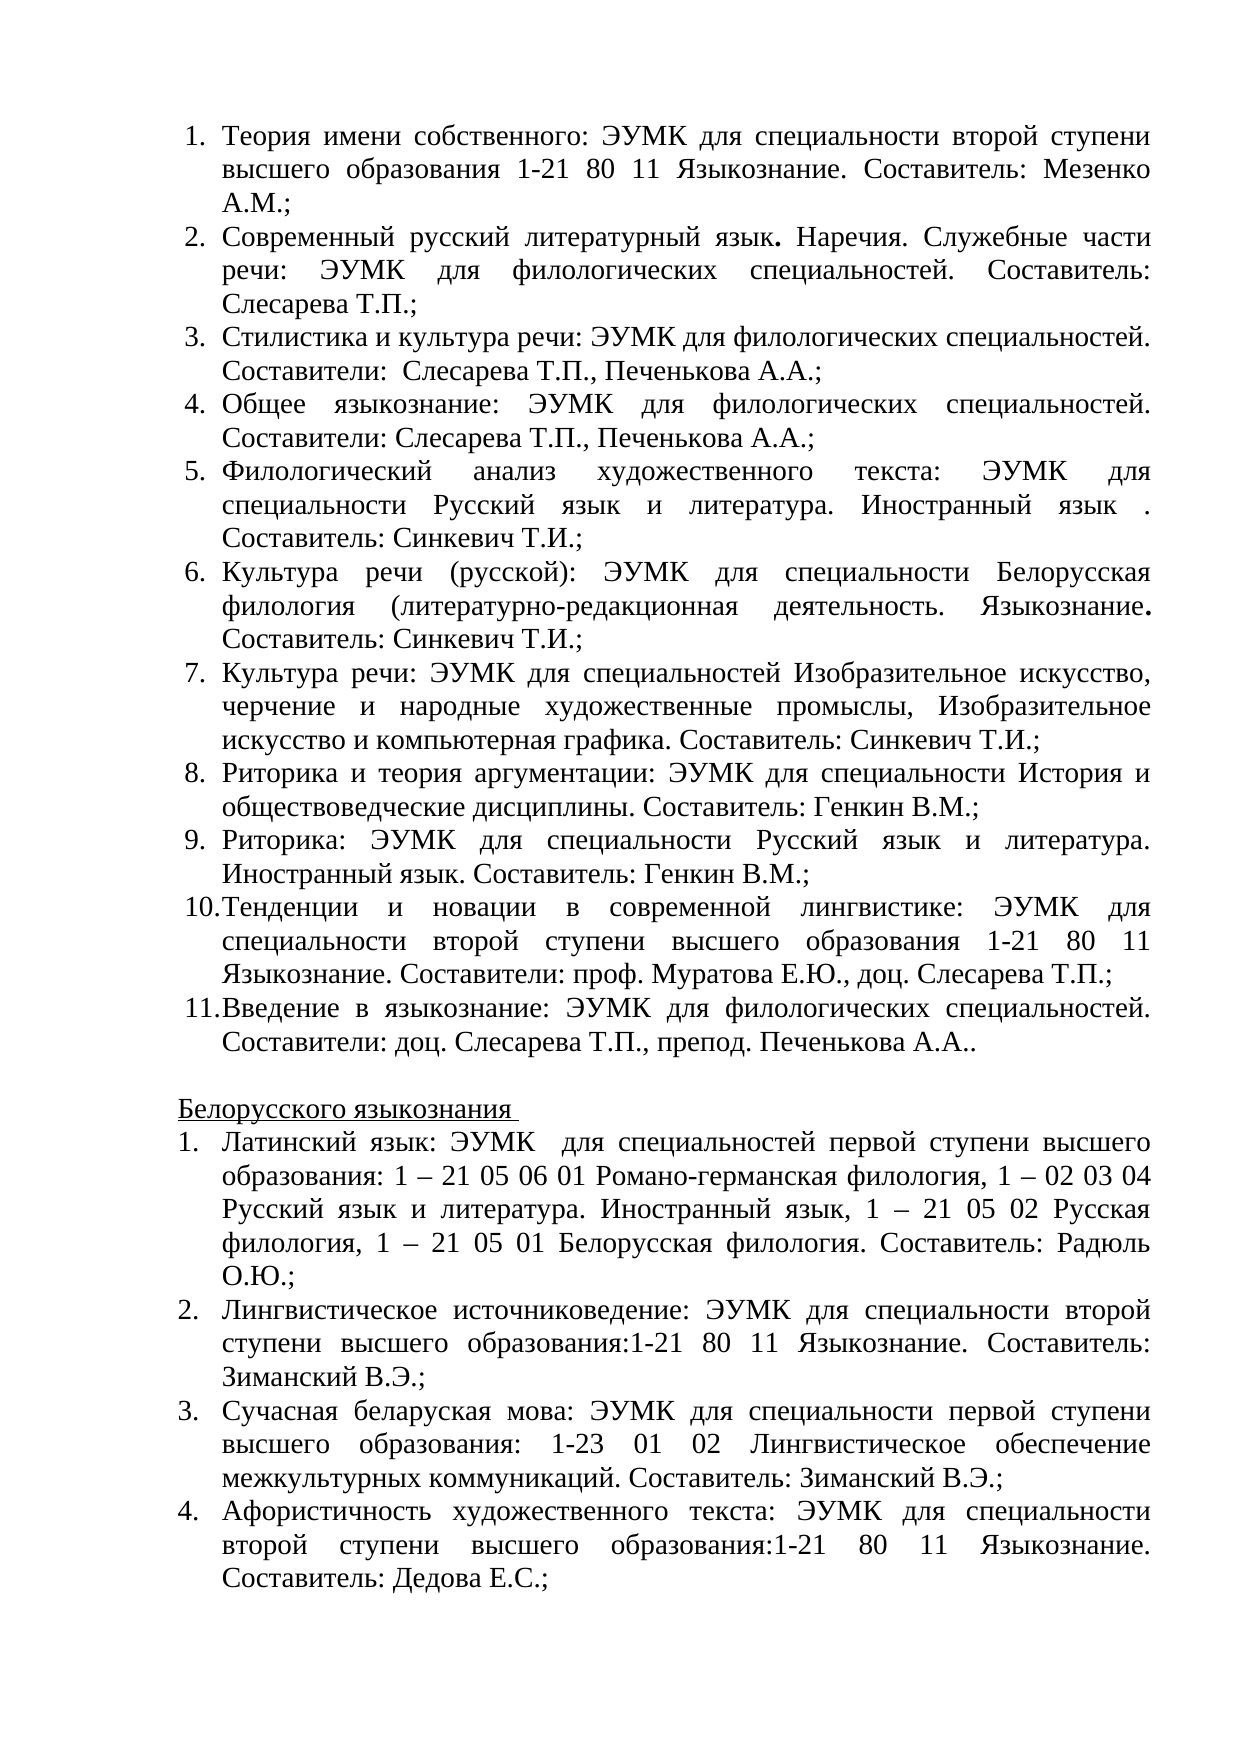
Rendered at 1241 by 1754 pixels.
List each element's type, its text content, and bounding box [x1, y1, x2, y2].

list Филологический анализ художественного текста: ЭУМК для специальности Русский язык и литература. Иностранный язык . Составитель: Синкевич Т.И.; [184, 453, 1152, 554]
list Введение в языкознание: ЭУМК для филологических специальностей. Составители: доц. Слесарева Т.П., препод. Печенькова А.А.. [184, 990, 1152, 1057]
list Культура речи (русской): ЭУМК для специальности Белорусская филология (литературно-редакционная деятельность. Языкознание. Составитель: Синкевич Т.И.; [184, 554, 1152, 655]
list Афористичность художественного текста: ЭУМК для специальности второй ступени высшего образования:1-21 80 11 Языкознание. Составитель: Дедова Е.С.; [177, 1493, 1152, 1594]
list Тенденции и новации в современной лингвистике: ЭУМК для специальности второй ступени высшего образования 1-21 80 11 Языкознание. Составители: проф. Муратова Е.Ю., доц. Слесарева Т.П.; [184, 889, 1152, 990]
text Белорусского языкознания [177, 1091, 1152, 1124]
list Риторика и теория аргументации: ЭУМК для специальности История и обществоведческие дисциплины. Составитель: Генкин В.М.; [184, 755, 1152, 822]
list Сучасная беларуская мова: ЭУМК для специальности первой ступени высшего образования: 1-23 01 02 Лингвистическое обеспечение межкультурных коммуникаций. Составитель: Зиманский В.Э.; [177, 1393, 1152, 1493]
list Культура речи: ЭУМК для специальностей Изобразительное искусство, черчение и народные художественные промыслы, Изобразительное искусство и компьютерная графика. Составитель: Синкевич Т.И.; [184, 655, 1152, 755]
list Современный русский литературный язык. Наречия. Служебные части речи: ЭУМК для филологических специальностей. Составитель: Слесарева Т.П.; [184, 219, 1152, 319]
list Теория имени собственного: ЭУМК для специальности второй ступени высшего образования 1-21 80 11 Языкознание. Составитель: Мезенко А.М.; [184, 118, 1152, 219]
list Общее языкознание: ЭУМК для филологических специальностей. Составители: Слесарева Т.П., Печенькова А.А.; [184, 386, 1152, 453]
list Стилистика и культура речи: ЭУМК для филологических специальностей. Составители: Слесарева Т.П., Печенькова А.А.; [184, 319, 1152, 386]
list Лингвистическое источниковедение: ЭУМК для специальности второй ступени высшего образования:1-21 80 11 Языкознание. Составитель: Зиманский В.Э.; [177, 1292, 1152, 1393]
list Латинский язык: ЭУМК для специальностей первой ступени высшего образования: 1 – 21 05 06 01 Романо-германская филология, 1 – 02 03 04 Русский язык и литература. Иностранный язык, 1 – 21 05 02 Русская филология, 1 – 21 05 01 Белорусская филология. Составитель: Радюль О.Ю.; [177, 1124, 1152, 1292]
list Риторика: ЭУМК для специальности Русский язык и литература. Иностранный язык. Составитель: Генкин В.М.; [184, 822, 1152, 889]
